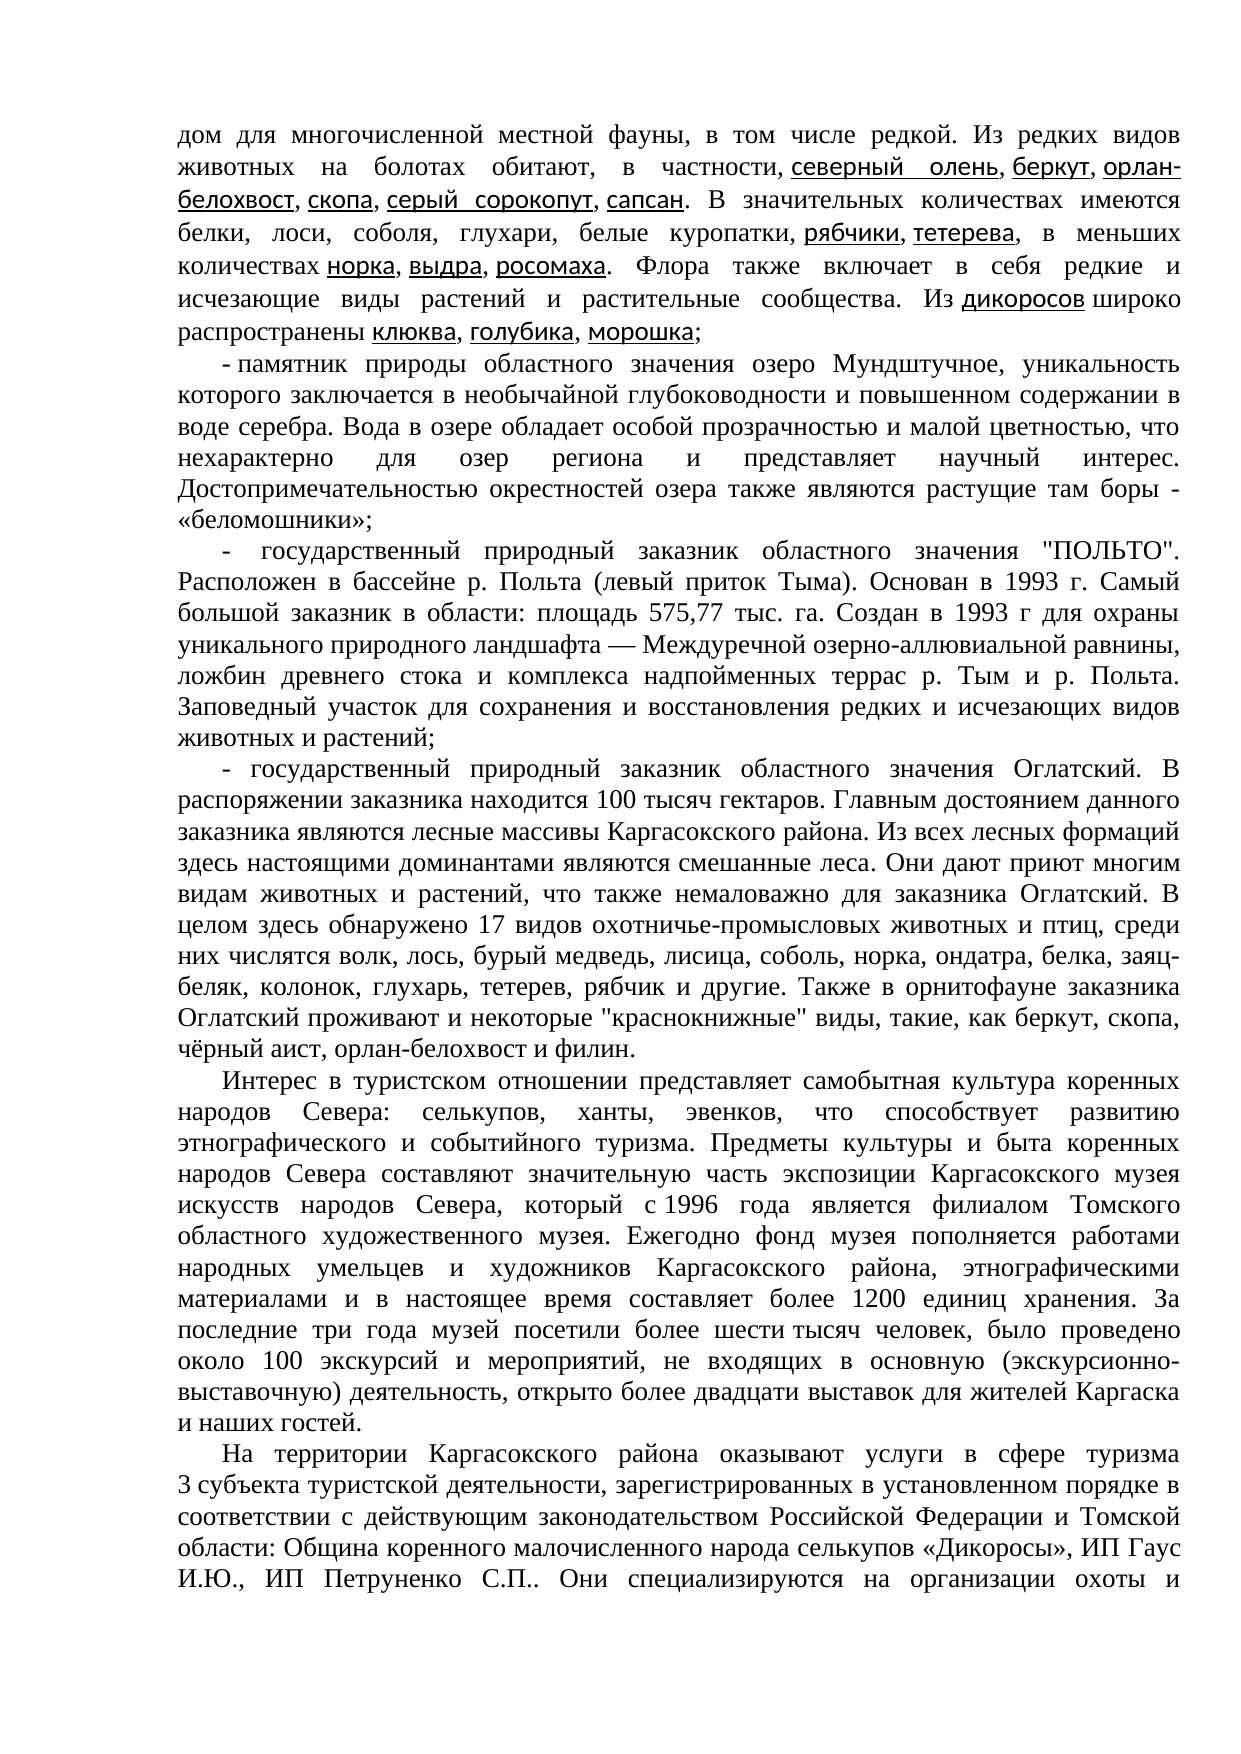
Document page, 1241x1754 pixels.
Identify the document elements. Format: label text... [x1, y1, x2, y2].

text Интерес в туристском отношении представляет самобытная культура коренных народов Севера: селькупов, ханты, эвенков, что способствует развитию этнографического и событийного туризма. Предметы культуры и быта коренных народов Севера составляют значительную часть экспозиции Каргасокского музея искусств народов Севера, который с 1996 года является филиалом Томского областного художественного музея. Ежегодно фонд музея пополняется работами народных умельцев и художников Каргасокского района, этнографическими материалами и в настоящее время составляет более 1200 единиц хранения. За последние три года музей посетили более шести тысяч человек, было проведено около 100 экскурсий и мероприятий, не входящих в основную (экскурсионно-выставочную) деятельность, открыто более двадцати выставок для жителей Каргаска и наших гостей. [177, 1064, 1181, 1437]
text - государственный природный заказник областного значения Оглатский. В распоряжении заказника находится 100 тысяч гектаров. Главным достоянием данного заказника являются лесные массивы Каргасокского района. Из всех лесных формаций здесь настоящими доминантами являются смешанные леса. Они дают приют многим видам животных и растений, что также немаловажно для заказника Оглатский. В целом здесь обнаружено 17 видов охотничье-промысловых животных и птиц, среди них числятся волк, лось, бурый медведь, лисица, соболь, норка, ондатра, белка, заяц-беляк, колонок, глухарь, тетерев, рябчик и другие. Также в орнитофауне заказника Оглатский проживают и некоторые "краснокнижные" виды, такие, как беркут, скопа, чёрный аист, орлан-белохвост и филин. [177, 752, 1181, 1064]
text - государственный природный заказник областного значения "ПОЛЬТО". Расположен в бассейне р. Польта (левый приток Тыма). Основан в 1993 г. Самый большой заказник в области: площадь 575,77 тыс. га. Создан в 1993 г для охраны уникального природного ландшафта — Междуречной озерно-аллювиальной равнины, ложбин древнего стока и комплекса надпойменных террас р. Тым и р. Польта. Заповедный участок для сохранения и восстановления редких и исчезающих видов животных и растений; [177, 534, 1181, 752]
text - памятник природы областного значения озеро Мундштучное, уникальность которого заключается в необычайной глубоководности и повышенном содержании в воде серебра. Вода в озере обладает особой прозрачностью и малой цветностью, что нехарактерно для озер региона и представляет научный интерес. Достопримечательностью окрестностей озера также являются растущие там боры - «беломошники»; [177, 347, 1181, 534]
